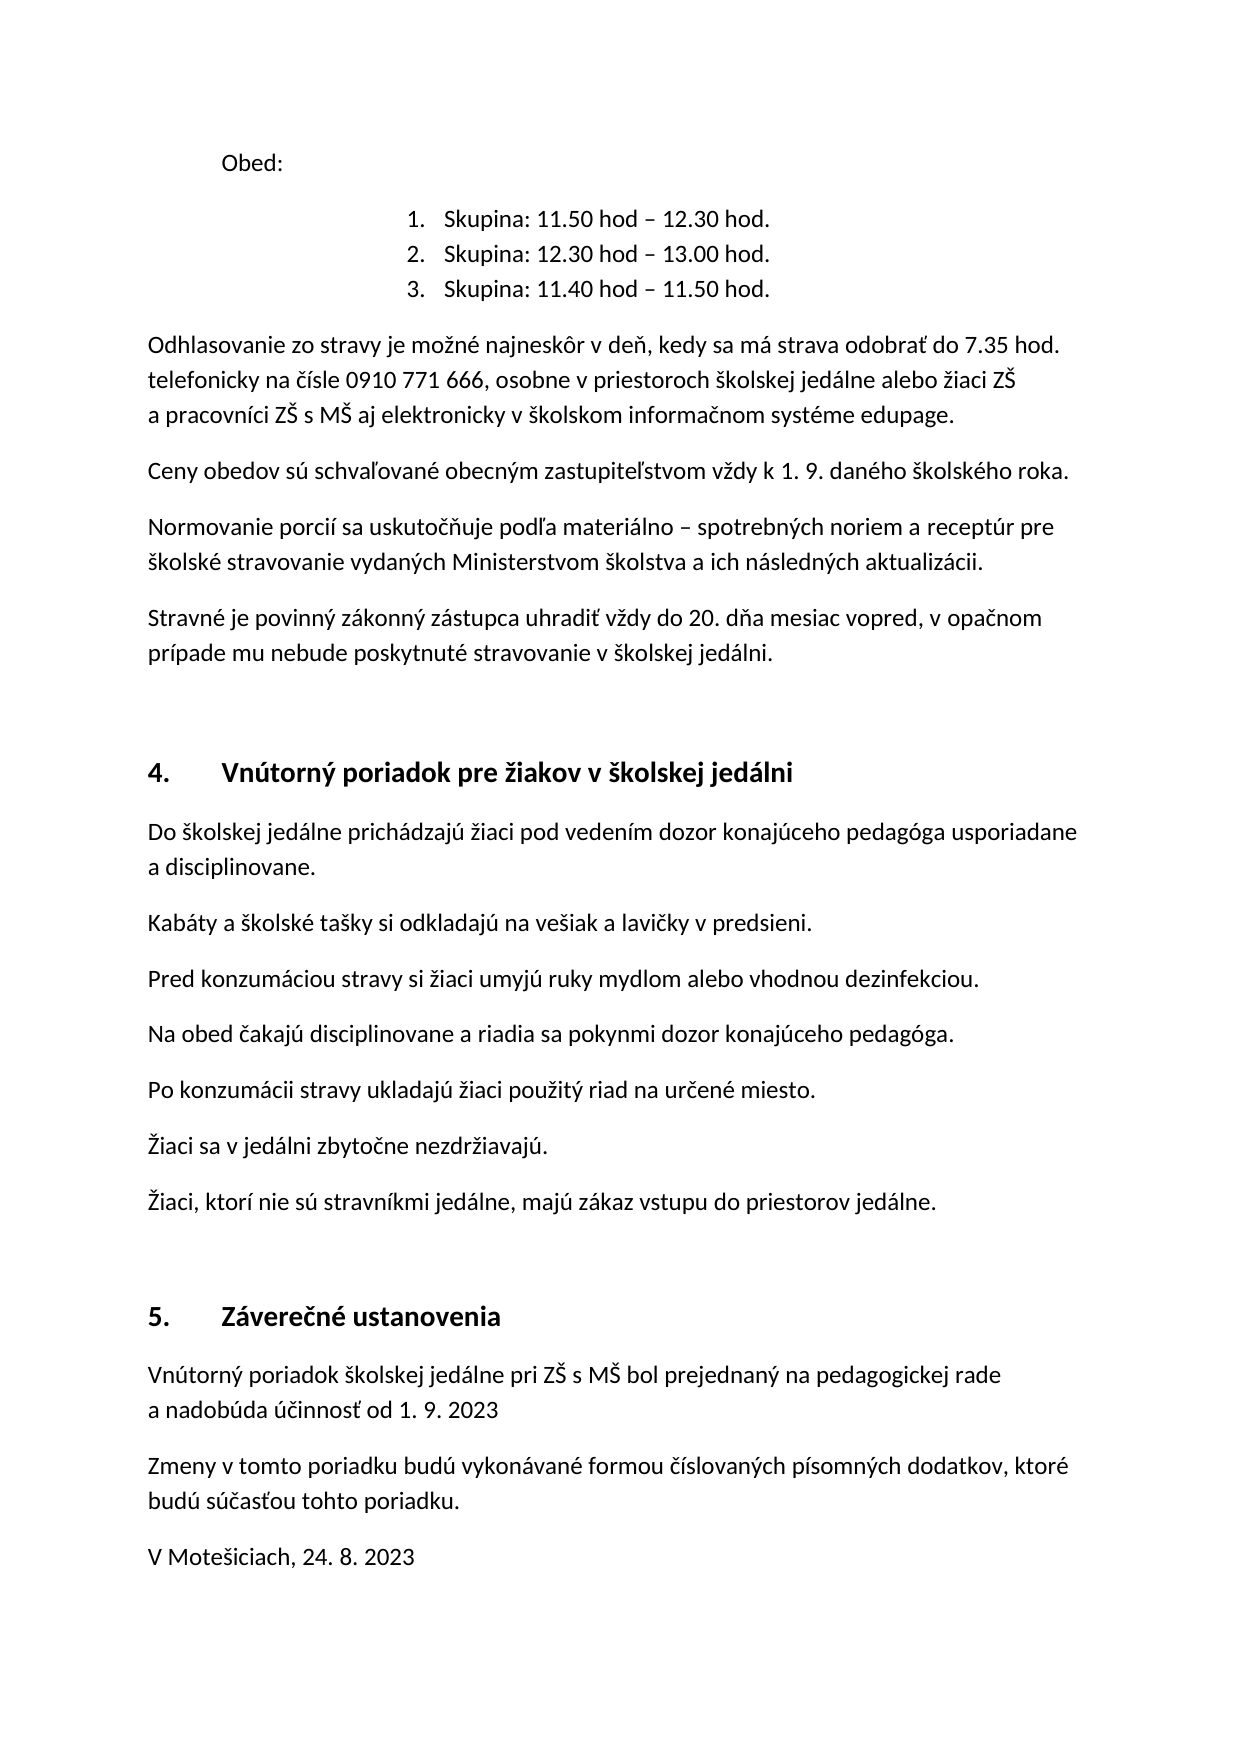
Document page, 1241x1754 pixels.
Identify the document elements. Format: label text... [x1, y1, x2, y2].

text Žiaci sa v jedálni zbytočne nezdržiavajú. [148, 1130, 1093, 1161]
text Žiaci, ktorí nie sú stravníkmi jedálne, majú zákaz vstupu do priestorov jedálne. [148, 1186, 1093, 1217]
list Vnútorný poriadok pre žiakov v školskej jedálni [148, 754, 1093, 790]
list Skupina: 12.30 hod – 13.00 hod. [406, 238, 1093, 269]
text Normovanie porcií sa uskutočňuje podľa materiálno – spotrebných noriem a receptúr pre školské stravovanie vydaných Ministerstvom školstva a ich následných aktualizácii. [148, 511, 1093, 576]
list Záverečné ustanovenia [148, 1298, 1093, 1333]
text V Motešiciach, 24. 8. 2023 [148, 1541, 1093, 1572]
text Po konzumácii stravy ukladajú žiaci použitý riad na určené miesto. [148, 1074, 1093, 1105]
list Skupina: 11.50 hod – 12.30 hod. [406, 203, 1093, 234]
list Skupina: 11.40 hod – 11.50 hod. [406, 273, 1093, 304]
text Odhlasovanie zo stravy je možné najneskôr v deň, kedy sa má strava odobrať do 7.35 hod. telefonicky na čísle 0910 771 666, osobne v priestoroch školskej jedálne alebo žiaci ZŠ a pracovníci ZŠ s MŠ aj elektronicky v školskom informačnom systéme edupage. [148, 329, 1093, 430]
text Zmeny v tomto poriadku budú vykonávané formou číslovaných písomných dodatkov, ktoré budú súčasťou tohto poriadku. [148, 1450, 1093, 1516]
text Ceny obedov sú schvaľované obecným zastupiteľstvom vždy k 1. 9. daného školského roka. [148, 455, 1093, 486]
text Vnútorný poriadok školskej jedálne pri ZŠ s MŠ bol prejednaný na pedagogickej rade a nadobúda účinnosť od 1. 9. 2023 [148, 1359, 1093, 1425]
text Na obed čakajú disciplinovane a riadia sa pokynmi dozor konajúceho pedagóga. [148, 1019, 1093, 1049]
text Kabáty a školské tašky si odkladajú na vešiak a lavičky v predsieni. [148, 907, 1093, 937]
text Stravné je povinný zákonný zástupca uhradiť vždy do 20. dňa mesiac vopred, v opačnom prípade mu nebude poskytnuté stravovanie v školskej jedálni. [148, 602, 1093, 667]
text Do školskej jedálne prichádzajú žiaci pod vedením dozor konajúceho pedagóga usporiadane a disciplinovane. [148, 816, 1093, 882]
text Pred konzumáciou stravy si žiaci umyjú ruky mydlom alebo vhodnou dezinfekciou. [148, 963, 1093, 993]
text Obed: [148, 148, 1093, 178]
